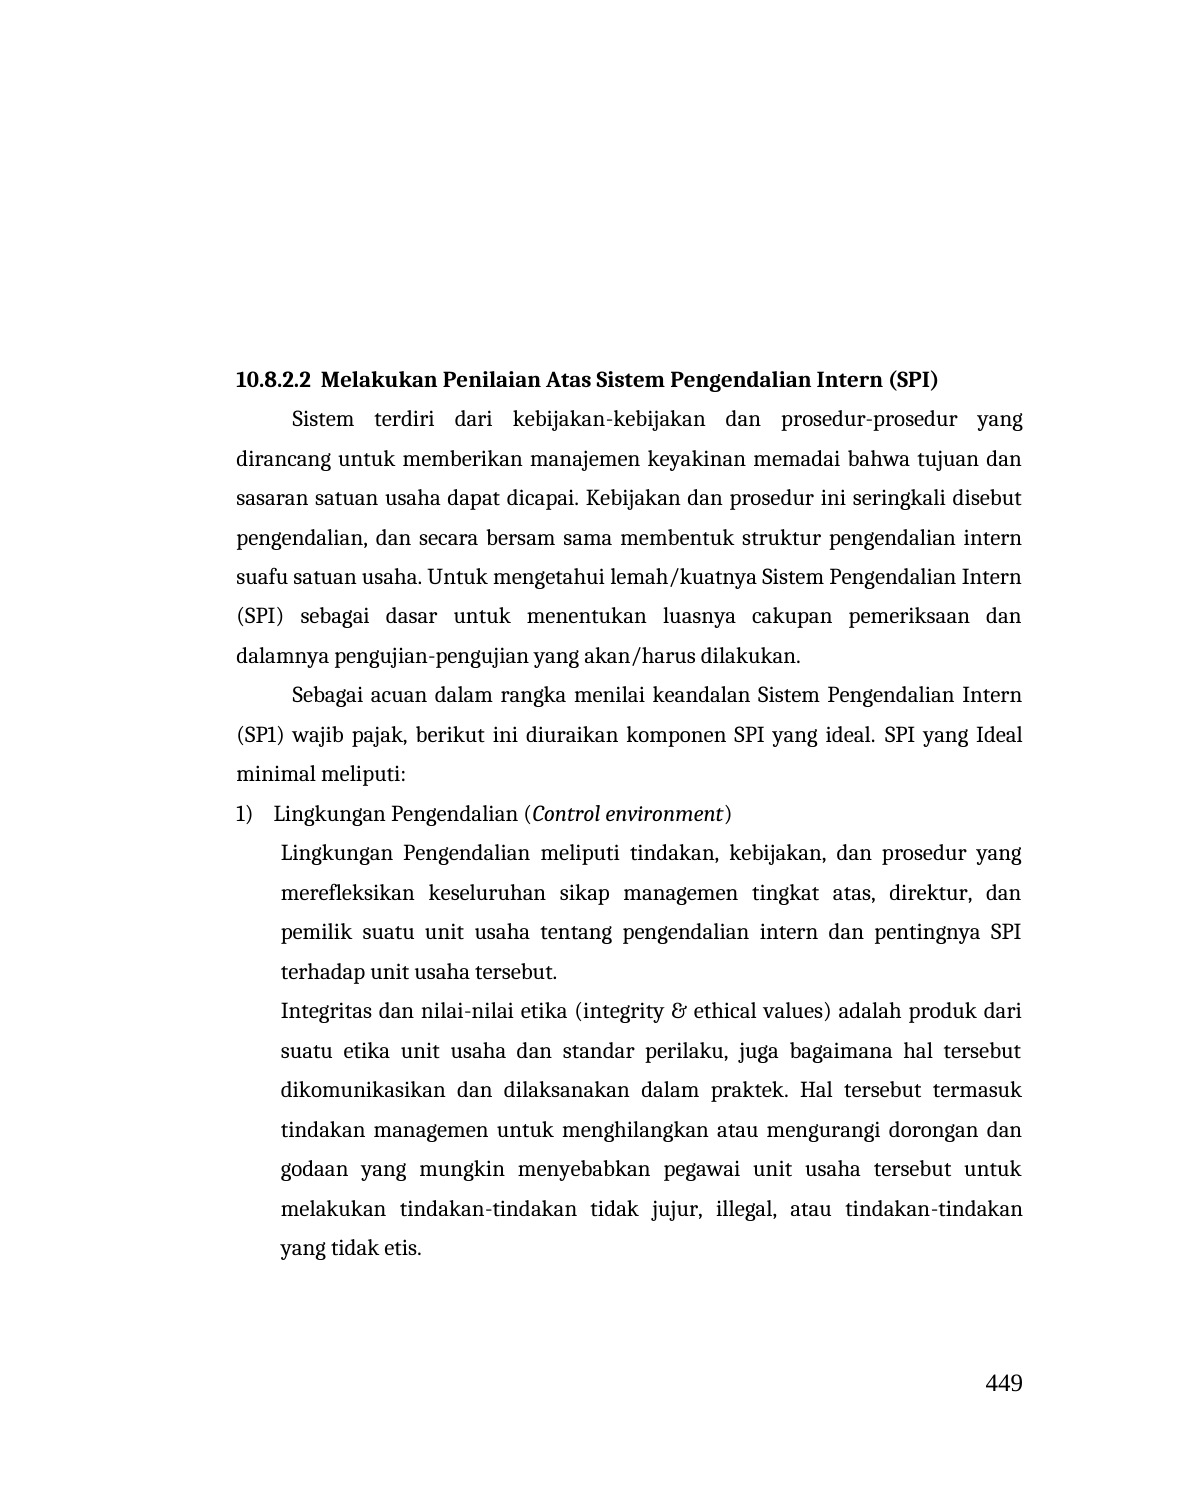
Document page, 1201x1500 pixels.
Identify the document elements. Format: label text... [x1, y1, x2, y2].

text Integritas dan nilai-nilai etika (integrity & ethical values) adalah produk dari suatu etika unit usaha dan standar perilaku, juga bagaimana hal tersebut dikomunikasikan dan dilaksanakan dalam praktek. Hal tersebut termasuk tindakan managemen untuk menghilangkan atau mengurangi dorongan dan godaan yang mungkin menyebabkan pegawai unit usaha tersebut untuk melakukan tindakan-tindakan tidak jujur, illegal, atau tindakan-tindakan yang tidak etis. [281, 998, 1023, 1261]
text Sebagai acuan dalam rangka menilai keandalan Sistem Pengendalian Intern (SP1) wajib pajak, berikut ini diuraikan komponen SPI yang ideal. SPI yang Ideal minimal meliputi: [236, 682, 1023, 788]
text Sistem terdiri dari kebijakan-kebijakan dan prosedur-prosedur yang dirancang untuk memberikan manajemen keyakinan memadai bahwa tujuan dan sasaran satuan usaha dapat dicapai. Kebijakan dan prosedur ini seringkali disebut pengendalian, dan secara bersam sama membentuk struktur pengendalian intern suafu satuan usaha. Untuk mengetahui lemah/kuatnya Sistem Pengendalian Intern (SPI) sebagai dasar untuk menentukan luasnya cakupan pemeriksaan dan dalamnya pengujian-pengujian yang akan/harus dilakukan. [236, 406, 1023, 669]
text 10.8.2.2 Melakukan Penilaian Atas Sistem Pengendalian Intern (SPI) [236, 366, 1023, 393]
text Lingkungan Pengendalian meliputi tindakan, kebijakan, dan prosedur yang merefleksikan keseluruhan sikap managemen tingkat atas, direktur, dan pemilik suatu unit usaha tentang pengendalian intern dan pentingnya SPI terhadap unit usaha tersebut. [281, 840, 1023, 985]
text 1) Lingkungan Pengendalian (Control environment) [236, 801, 1023, 827]
